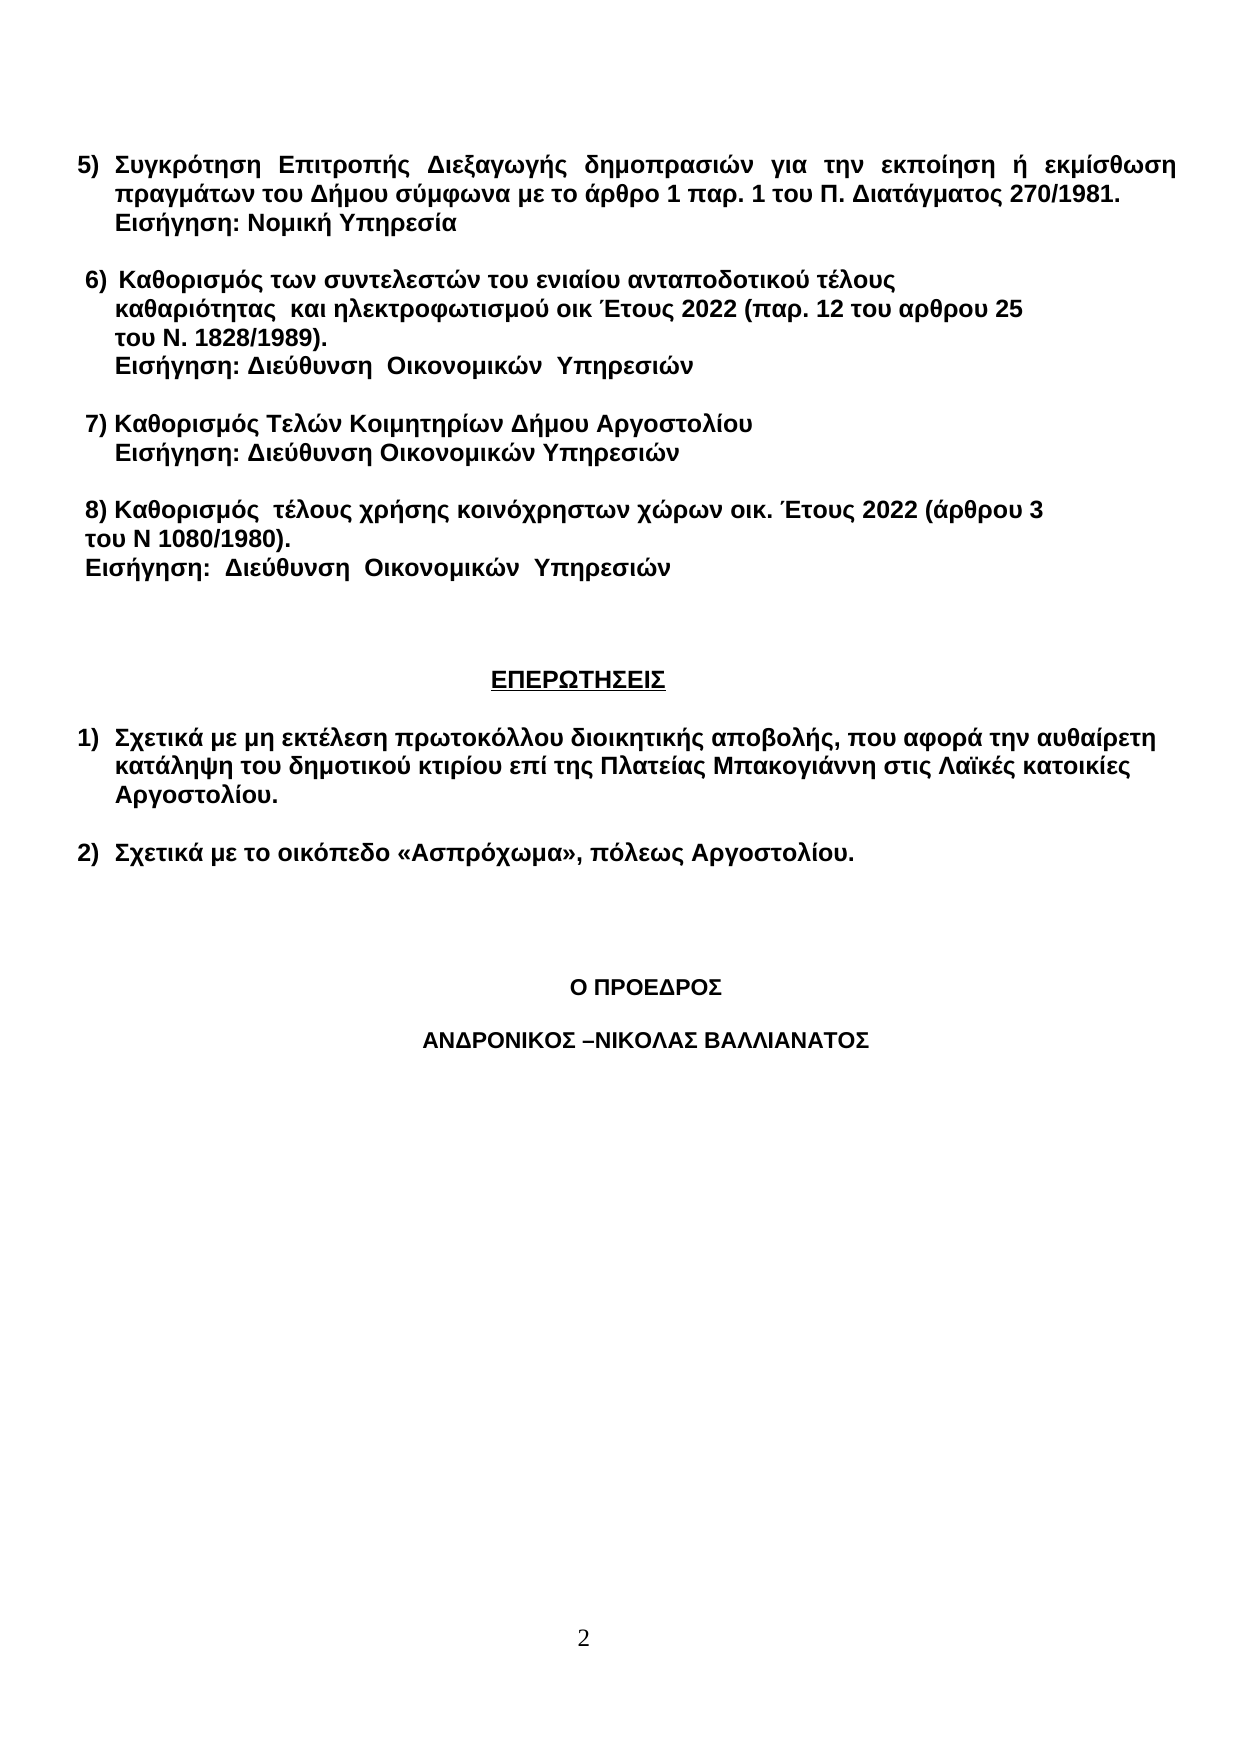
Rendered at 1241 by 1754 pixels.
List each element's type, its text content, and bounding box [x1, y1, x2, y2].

list Συγκρότηση Επιτροπής Διεξαγωγής δημοπρασιών για την εκποίηση ή εκμίσθωση πραγμάτων του Δήμου σύμφωνα με το άρθρο 1 παρ. 1 του Π. Διατάγματος 270/1981. [77, 150, 1178, 207]
text ΑΝΔΡΟΝΙΚΟΣ –ΝΙΚΟΛΑΣ ΒΑΛΛΙΑΝΑΤΟΣ [114, 1027, 1177, 1053]
text Εισήγηση: Διεύθυνση Οικονομικών Υπηρεσιών [114, 437, 1053, 466]
list Σχετικά με μη εκτέλεση πρωτοκόλλου διοικητικής αποβολής, που αφορά την αυθαίρετη κατάληψη του δημοτικού κτιρίου επί της Πλατείας Μπακογιάννη στις Λαϊκές κατοικίες Αργοστολίου. [77, 723, 1178, 809]
list ΕΠΕΡΩΤΗΣΕΙΣ [114, 665, 1178, 694]
text 7) Καθορισμός Τελών Κοιμητηρίων Δήμου Αργοστολίου [85, 409, 1053, 437]
text 8) Καθορισμός τέλους χρήσης κοινόχρηστων χώρων οικ. Έτους 2022 (άρθρου 3 του Ν 1080/1980). Εισήγηση: Διεύθυνση Οικονομικών Υπηρεσιών [85, 495, 1053, 639]
text 6) Καθορισμός των συντελεστών του ενιαίου ανταποδοτικού τέλους καθαριότητας και ηλεκτροφωτισμού οικ Έτους 2022 (παρ. 12 του αρθρου 25 του Ν. 1828/1989). Εισήγηση: Διεύθυνση Οικονομικών Υπηρεσιών [85, 265, 1053, 409]
text Ο ΠΡΟΕΔΡΟΣ [114, 974, 1177, 1001]
list Εισήγηση: Νομική Υπηρεσία [114, 207, 1178, 236]
list Σχετικά με το οικόπεδο «Ασπρόχωμα», πόλεως Αργοστολίου. [77, 838, 1178, 866]
